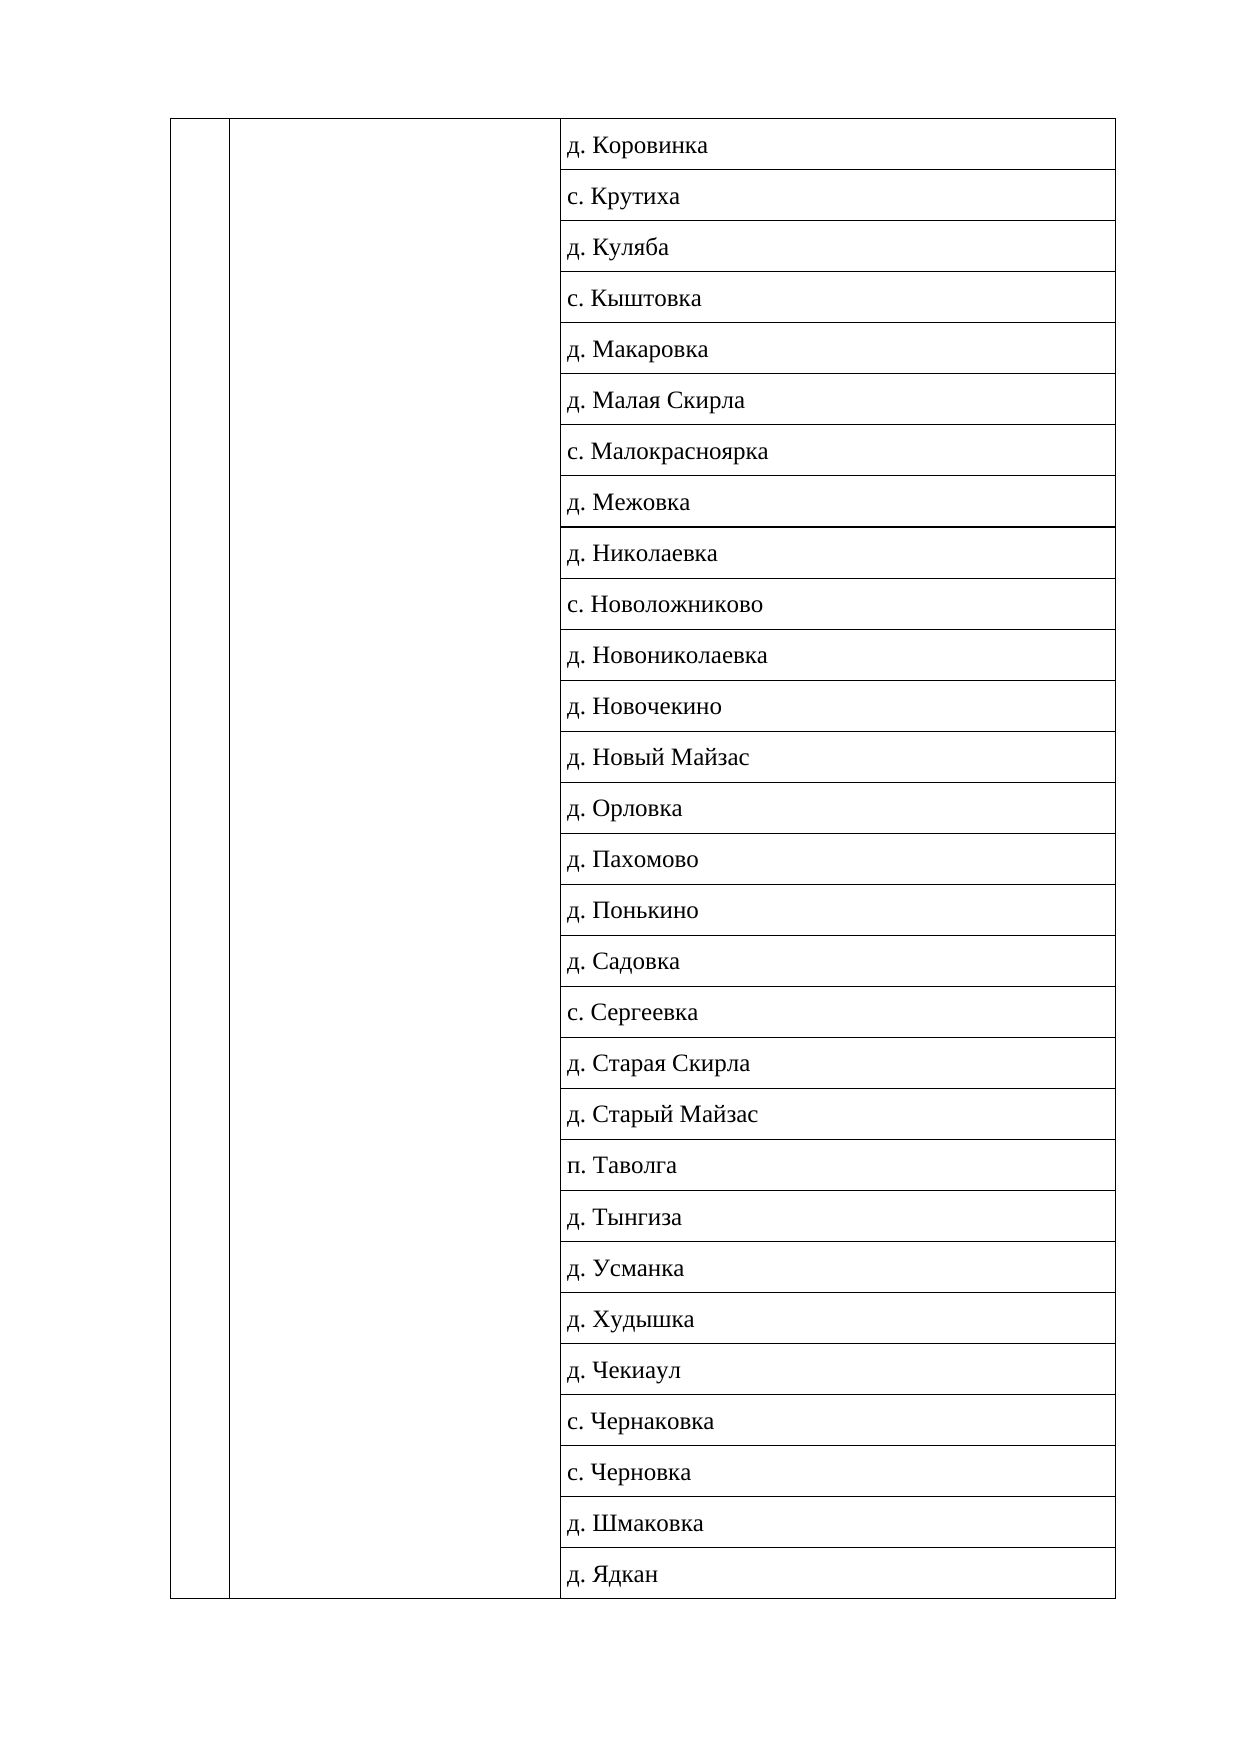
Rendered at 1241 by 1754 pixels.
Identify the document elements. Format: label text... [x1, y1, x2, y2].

table_cell д. Худышка [561, 1293, 1115, 1343]
table_cell д. Садовка [561, 936, 1115, 986]
table_cell с. Новоложниково [561, 579, 1115, 628]
table_cell [230, 169, 560, 1598]
table_cell п. Таволга [561, 1140, 1115, 1190]
table_cell д. Межовка [561, 476, 1115, 526]
table_cell д. Тынгиза [561, 1191, 1115, 1241]
table_cell д. Макаровка [561, 323, 1115, 373]
table_cell с. Черновка [561, 1446, 1115, 1496]
table_cell д. Новый Майзас [561, 732, 1115, 782]
table_cell д. Ядкан [561, 1548, 1115, 1598]
table_cell д. Старая Скирла [561, 1038, 1115, 1088]
table_cell с. Крутиха [561, 170, 1115, 220]
table_cell д. Новониколаевка [561, 630, 1115, 679]
table_cell с. Сергеевка [561, 987, 1115, 1037]
table_cell с. Чернаковка [561, 1395, 1115, 1445]
table_cell д. Усманка [561, 1242, 1115, 1292]
table_cell д. Николаевка [561, 528, 1115, 577]
table_cell д. Новочекино [561, 681, 1115, 731]
table_cell д. Шмаковка [561, 1497, 1115, 1547]
table_cell д. Орловка [561, 783, 1115, 833]
table_cell д. Понькино [561, 885, 1115, 935]
table_cell д. Чекиаул [561, 1344, 1115, 1394]
table_cell [171, 169, 229, 1598]
table_cell д. Коровинка [561, 119, 1115, 169]
table_cell д. Старый Майзас [561, 1089, 1115, 1139]
table_cell с. Кыштовка [561, 272, 1115, 322]
table_cell с. Малокрасноярка [561, 425, 1115, 475]
table_cell д. Куляба [561, 221, 1115, 271]
table_cell д. Пахомово [561, 834, 1115, 884]
table_cell д. Малая Скирла [561, 374, 1115, 424]
